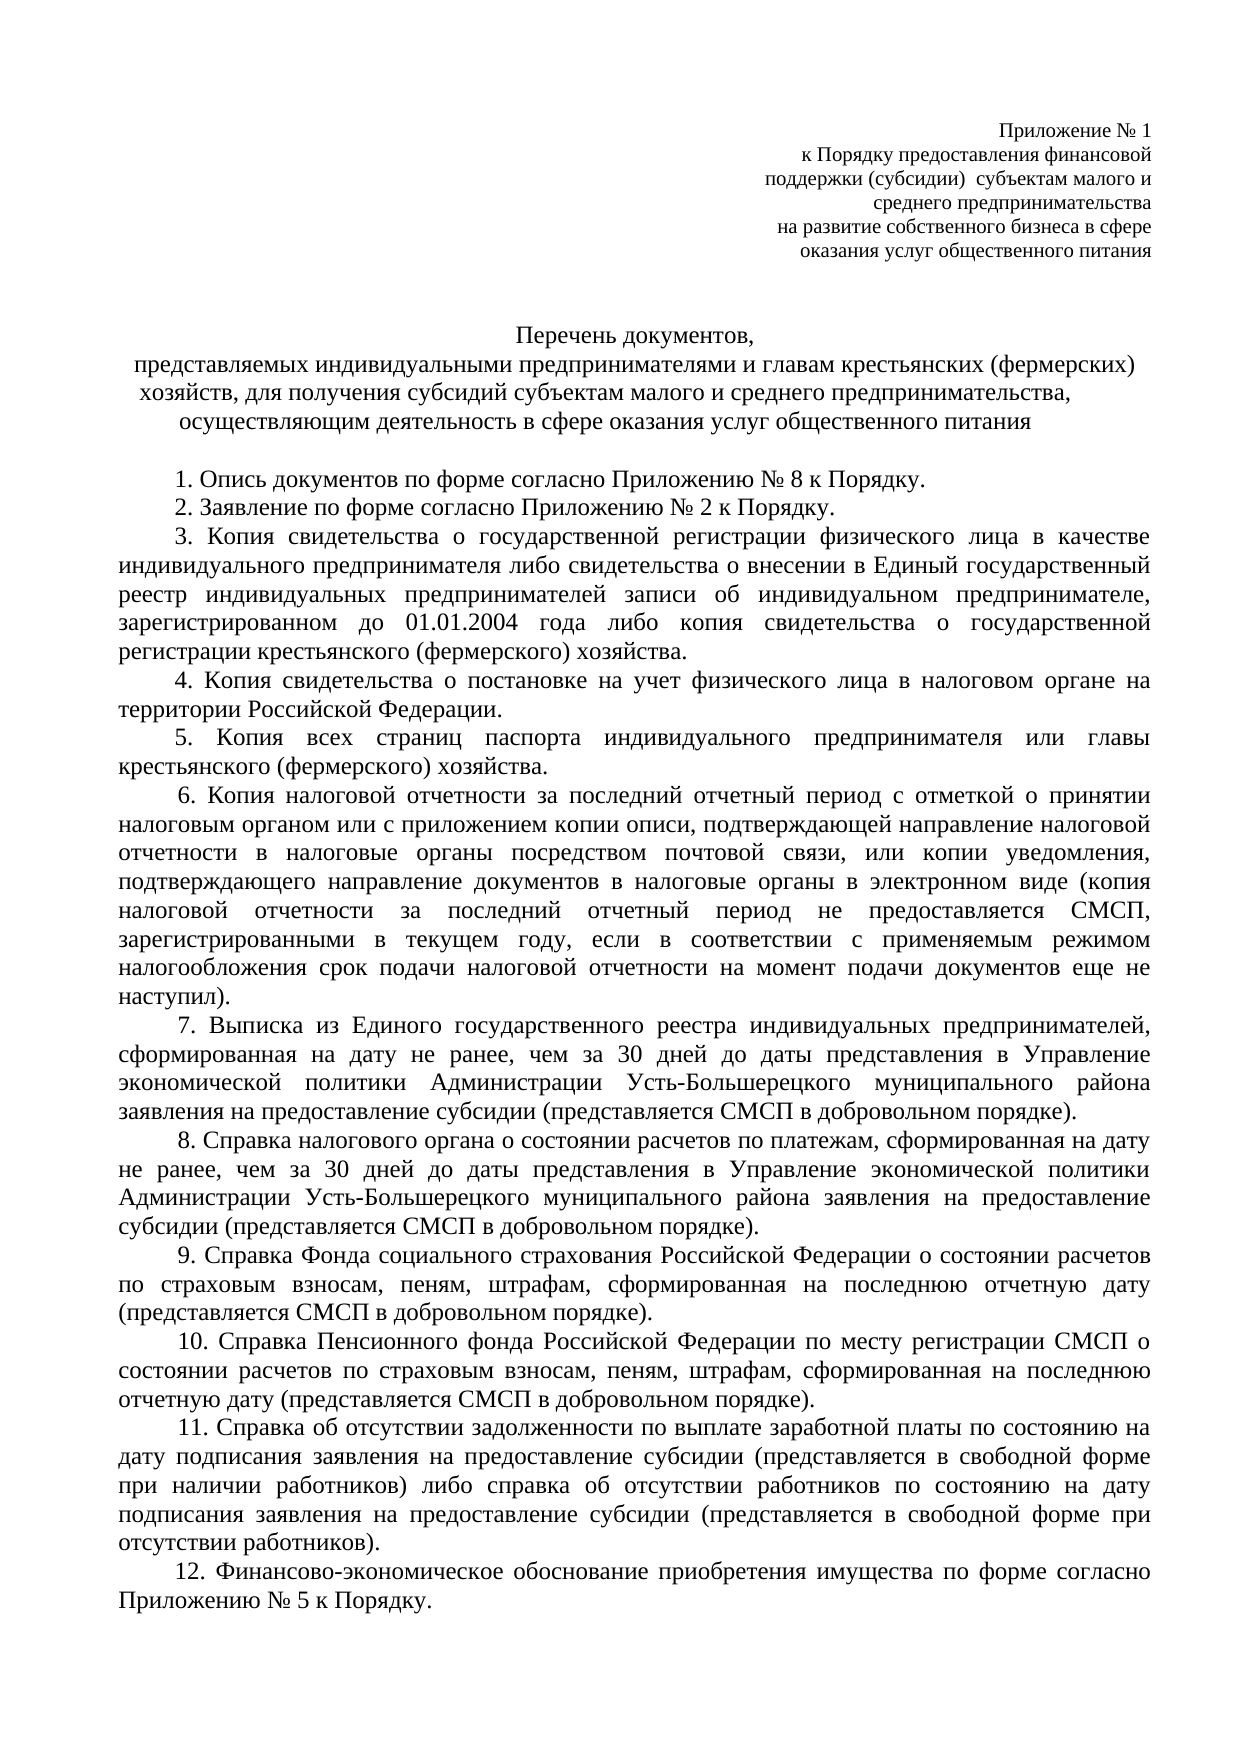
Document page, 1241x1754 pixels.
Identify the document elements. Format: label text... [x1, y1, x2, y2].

text 7. Выписка из Единого государственного реестра индивидуальных предпринимателей, сформированная на дату не ранее, чем за 30 дней до даты представления в Управление экономической политики Администрации Усть-Большерецкого муниципального района заявления на предоставление субсидии (представляется СМСП в добровольном порядке). [118, 1010, 1152, 1125]
text 11. Справка об отсутствии задолженности по выплате заработной платы по состоянию на дату подписания заявления на предоставление субсидии (представляется в свободной форме при наличии работников) либо справка об отсутствии работников по состоянию на дату подписания заявления на предоставление субсидии (представляется в свободной форме при отсутствии работников). [118, 1412, 1152, 1556]
text представляемых индивидуальными предпринимателями и главам крестьянских (фермерских) хозяйств, для получения субсидий субъектам малого и среднего предпринимательства, осуществляющим деятельность в сфере оказания услуг общественного питания [59, 349, 1152, 435]
text 4. Копия свидетельства о постановке на учет физического лица в налоговом органе на территории Российской Федерации. [118, 665, 1152, 722]
text 6. Копия налоговой отчетности за последний отчетный период с отметкой о принятии налоговым органом или с приложением копии описи, подтверждающей направление налоговой отчетности в налоговые органы посредством почтовой связи, или копии уведомления, подтверждающего направление документов в налоговые органы в электронном виде (копия налоговой отчетности за последний отчетный период не предоставляется СМСП, зарегистрированными в текущем году, если в соответствии с применяемым режимом налогообложения срок подачи налоговой отчетности на момент подачи документов еще не наступил). [118, 780, 1152, 1010]
text 9. Справка Фонда социального страхования Российской Федерации о состоянии расчетов по страховым взносам, пеням, штрафам, сформированная на последнюю отчетную дату (представляется СМСП в добровольном порядке). [118, 1240, 1152, 1326]
text 8. Справка налогового органа о состоянии расчетов по платежам, сформированная на дату не ранее, чем за 30 дней до даты представления в Управление экономической политики Администрации Усть-Большерецкого муниципального района заявления на предоставление субсидии (представляется СМСП в добровольном порядке). [118, 1125, 1152, 1240]
text 5. Копия всех страниц паспорта индивидуального предпринимателя или главы крестьянского (фермерского) хозяйства. [118, 722, 1152, 780]
text 10. Справка Пенсионного фонда Российской Федерации по месту регистрации СМСП о состоянии расчетов по страховым взносам, пеням, штрафам, сформированная на последнюю отчетную дату (представляется СМСП в добровольном порядке). [118, 1326, 1152, 1412]
text 1. Опись документов по форме согласно Приложению № 8 к Порядку. [118, 464, 1152, 492]
text 3. Копия свидетельства о государственной регистрации физического лица в качестве индивидуального предпринимателя либо свидетельства о внесении в Единый государственный реестр индивидуальных предпринимателей записи об индивидуальном предпринимателе, зарегистрированном до 01.01.2004 года либо копия свидетельства о государственной регистрации крестьянского (фермерского) хозяйства. [118, 521, 1152, 665]
text на развитие собственного бизнеса в сфере оказания услуг общественного питания [753, 214, 1152, 262]
text Приложение № 1 [753, 118, 1152, 142]
text к Порядку предоставления финансовой поддержки (субсидии) субъектам малого и среднего предпринимательства [709, 142, 1152, 214]
text Перечень документов, [59, 320, 1152, 349]
text 2. Заявление по форме согласно Приложению № 2 к Порядку. [118, 492, 1152, 521]
text 12. Финансово-экономическое обоснование приобретения имущества по форме согласно Приложению № 5 к Порядку. [118, 1556, 1152, 1614]
